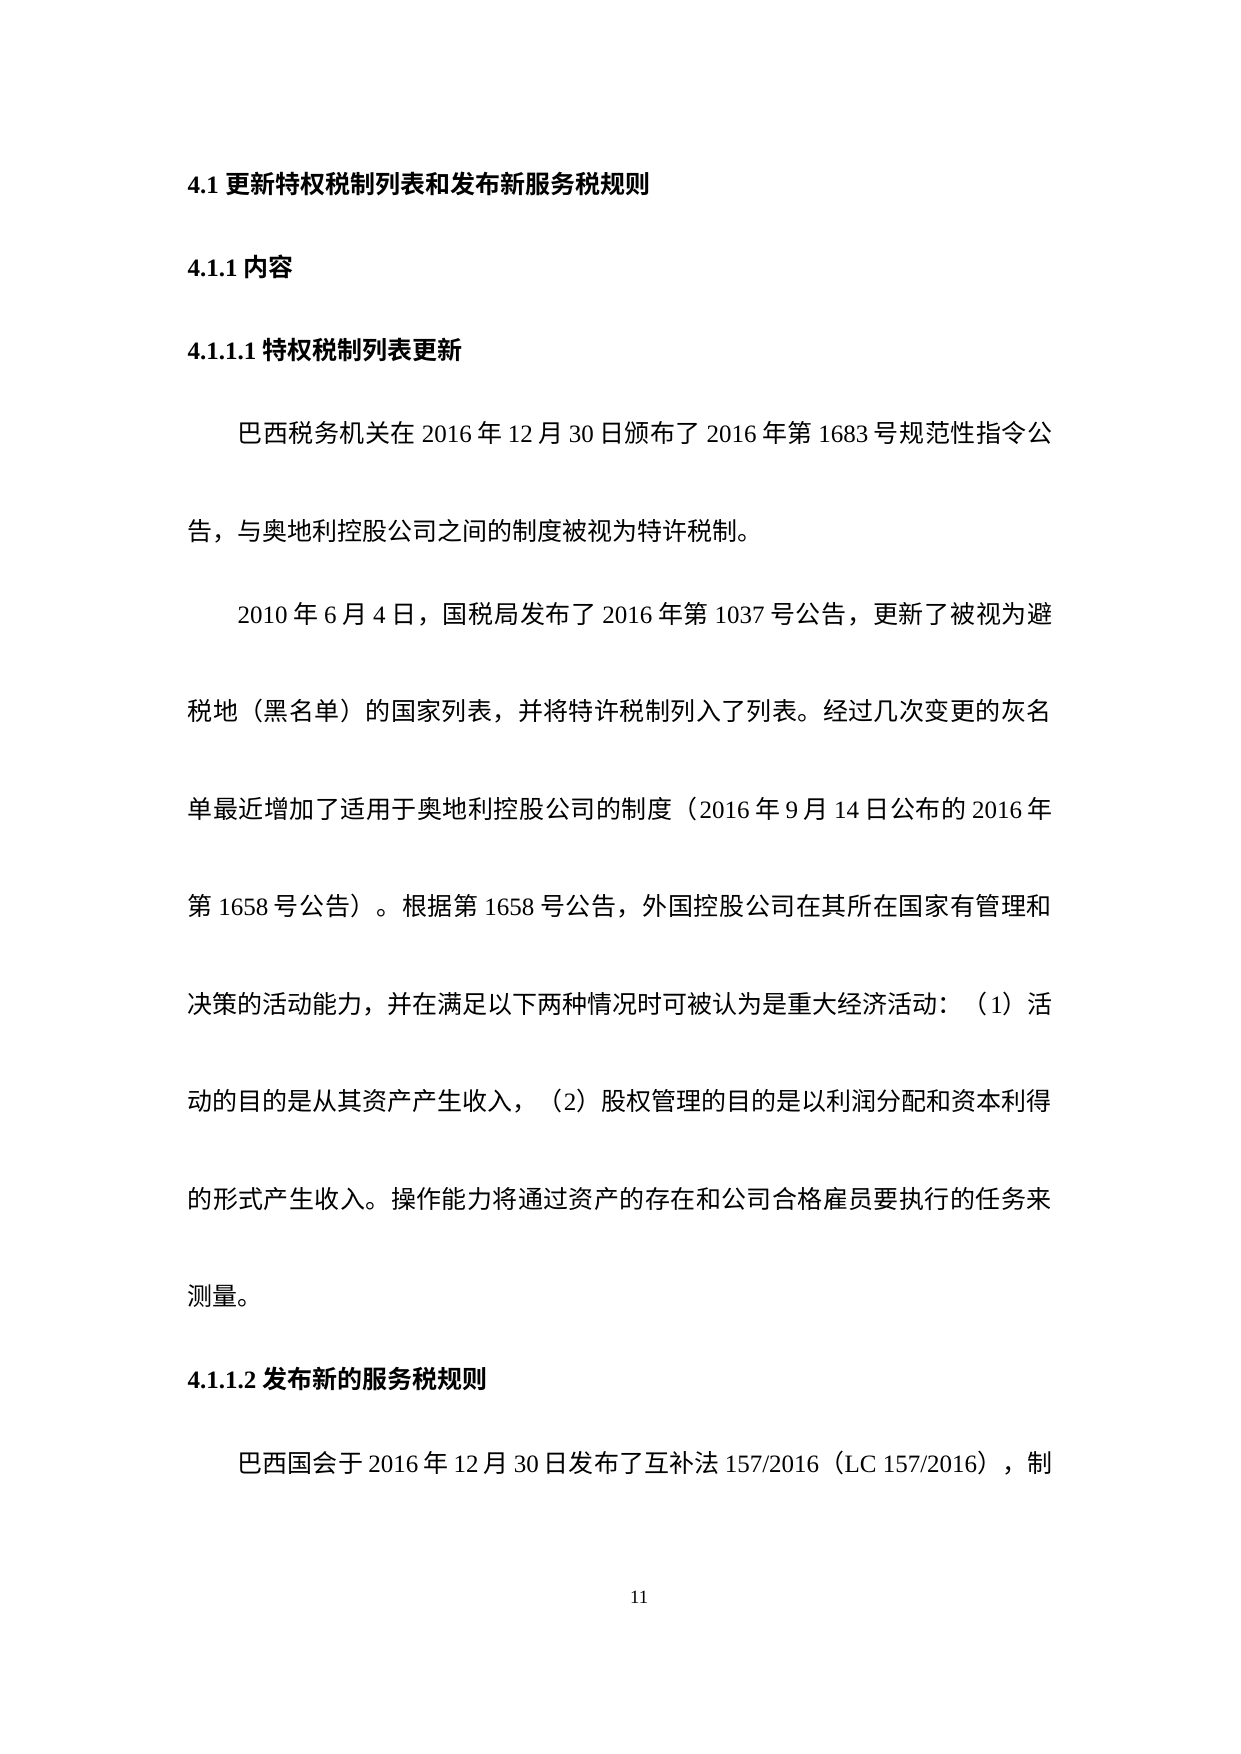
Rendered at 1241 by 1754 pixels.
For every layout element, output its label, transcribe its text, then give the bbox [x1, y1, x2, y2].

text 2010年6月4日，国税局发布了2016年第1037号公告，更新了被视为避税地（黑名单）的国家列表，并将特许税制列入了列表。经过几次变更的灰名单最近增加了适用于奥地利控股公司的制度（2016年9月14日公布的2016年第1658号公告）。根据第1658号公告，外国控股公司在其所在国家有管理和决策的活动能力，并在满足以下两种情况时可被认为是重大经济活动：（1）活动的目的是从其资产产生收入，（2）股权管理的目的是以利润分配和资本利得的形式产生收入。操作能力将通过资产的存在和公司合格雇员要执行的任务来测量。 [187, 580, 1053, 1327]
subtitle 4.1 更新特权税制列表和发布新服务税规则 [187, 150, 1053, 215]
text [187, 1429, 1053, 1494]
subtitle 4.1.1 内容 [187, 233, 1053, 298]
subtitle 4.1.1.2 发布新的服务税规则 [187, 1346, 1053, 1411]
subtitle 4.1.1.1 特权税制列表更新 [187, 316, 1053, 381]
text 巴西税务机关在2016年12月30日颁布了2016年第1683号规范性指令公告，与奥地利控股公司之间的制度被视为特许税制。 [187, 399, 1053, 562]
